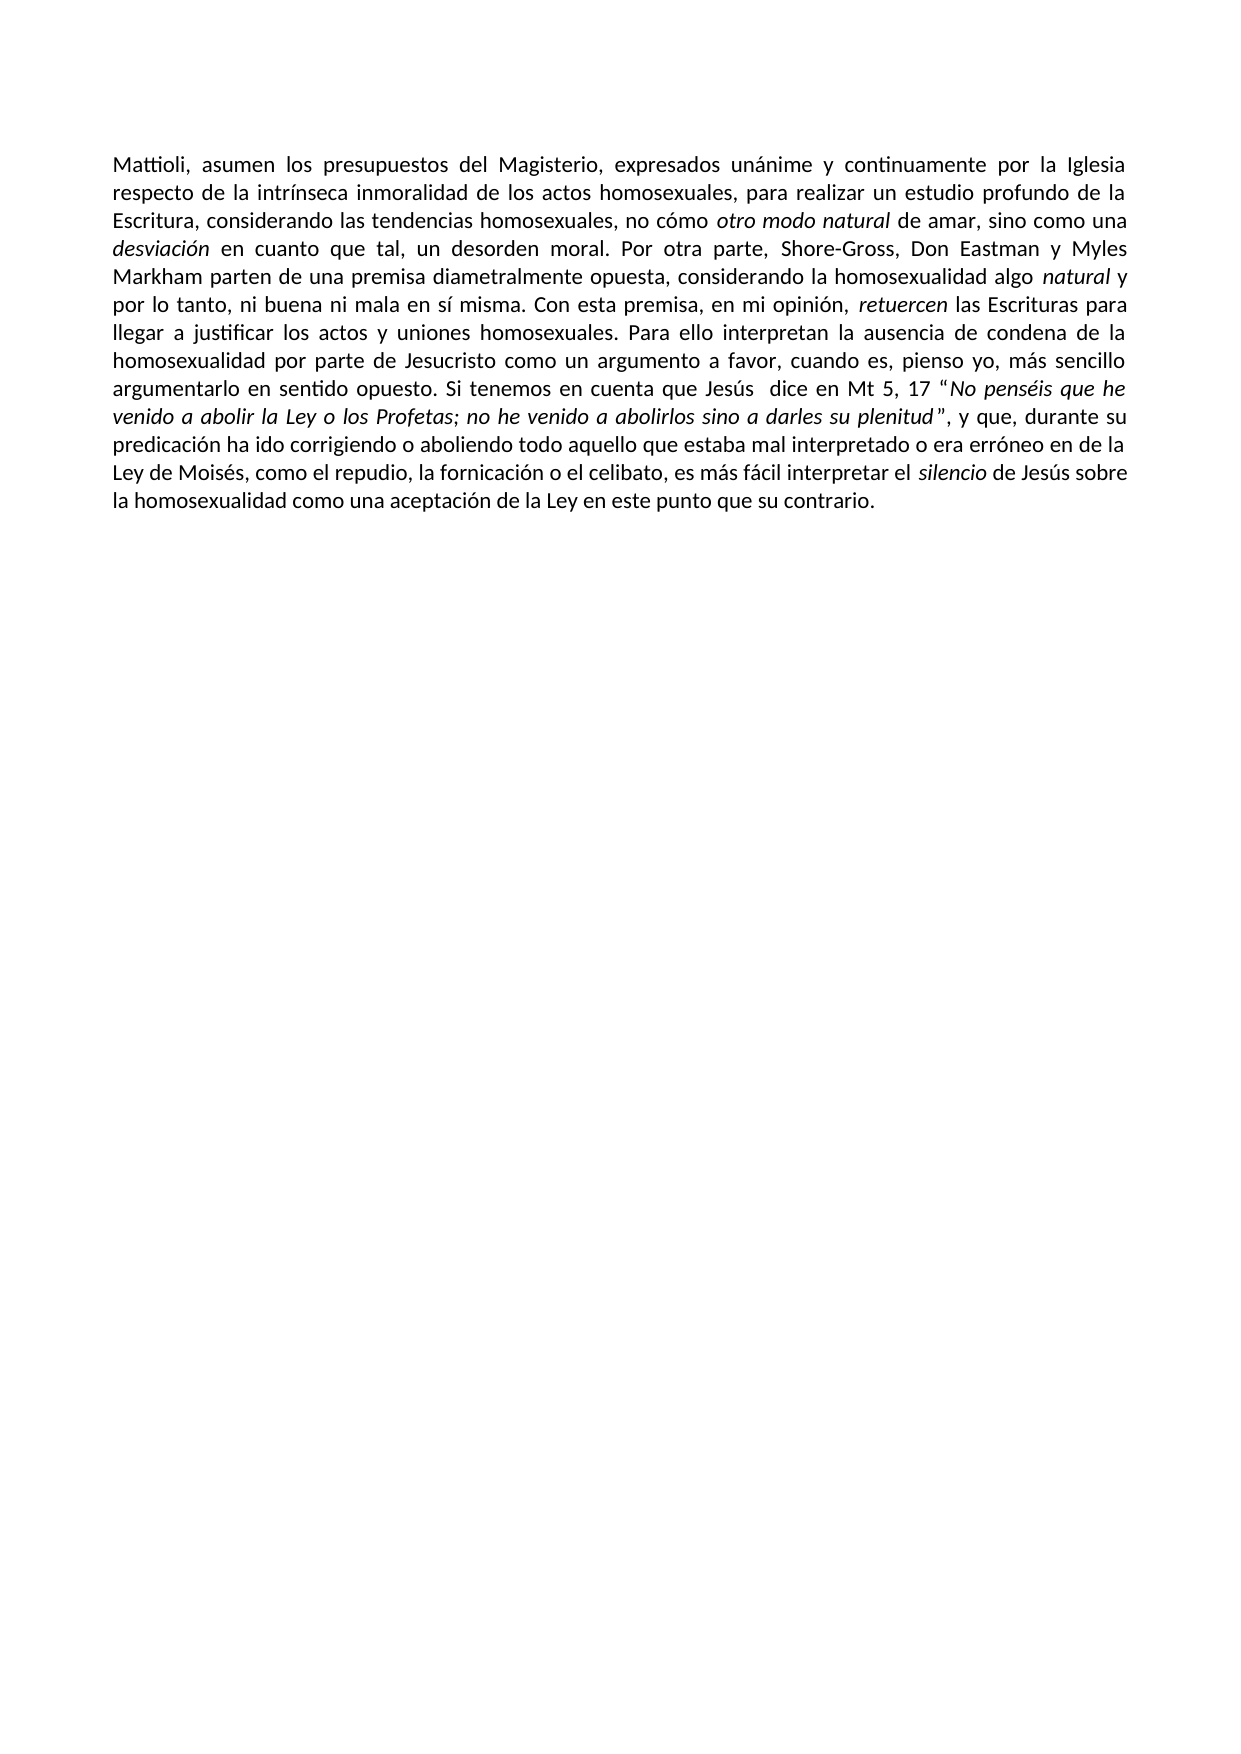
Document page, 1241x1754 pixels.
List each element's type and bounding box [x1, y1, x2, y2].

text [112, 150, 1128, 514]
